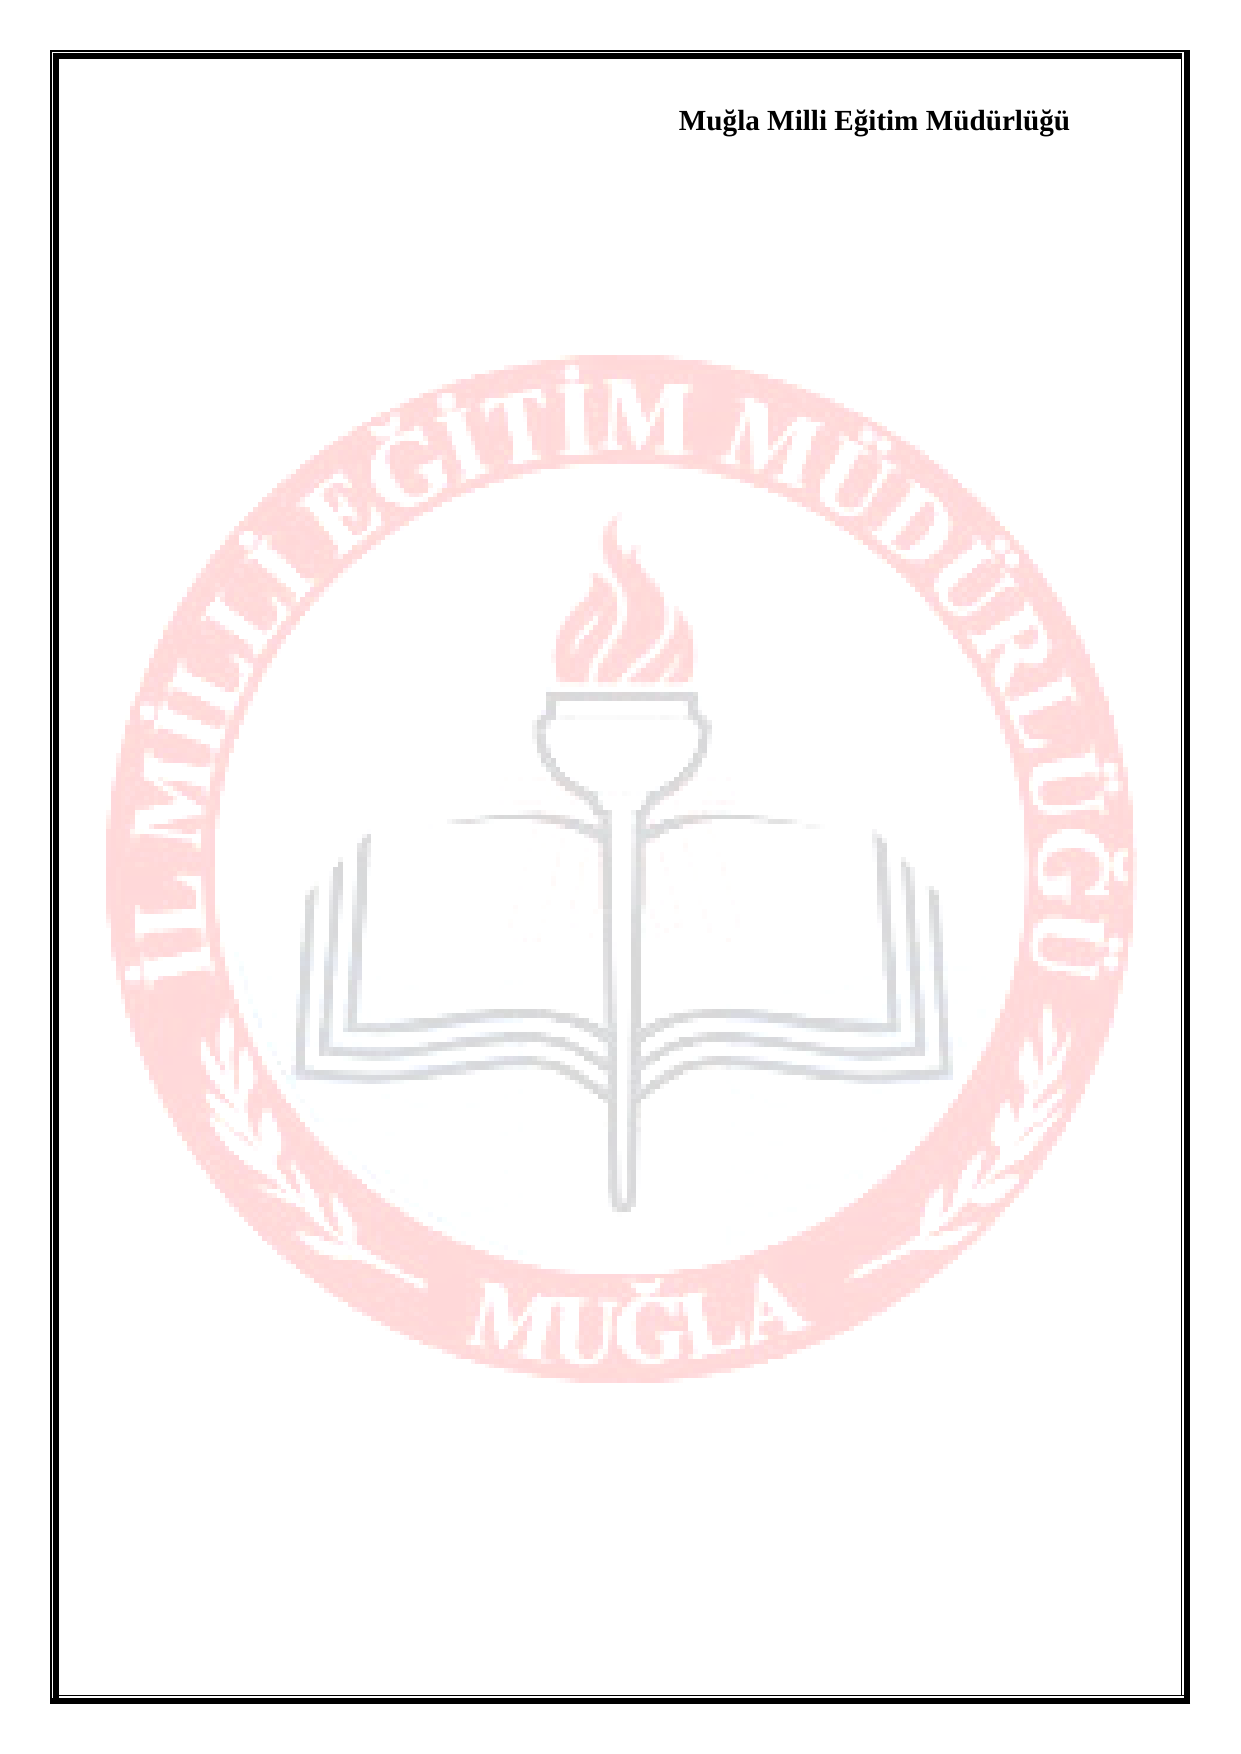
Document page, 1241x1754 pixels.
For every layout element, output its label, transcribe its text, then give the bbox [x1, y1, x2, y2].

list Muğla Milli Eğitim Müdürlüğü [164, 103, 1152, 137]
